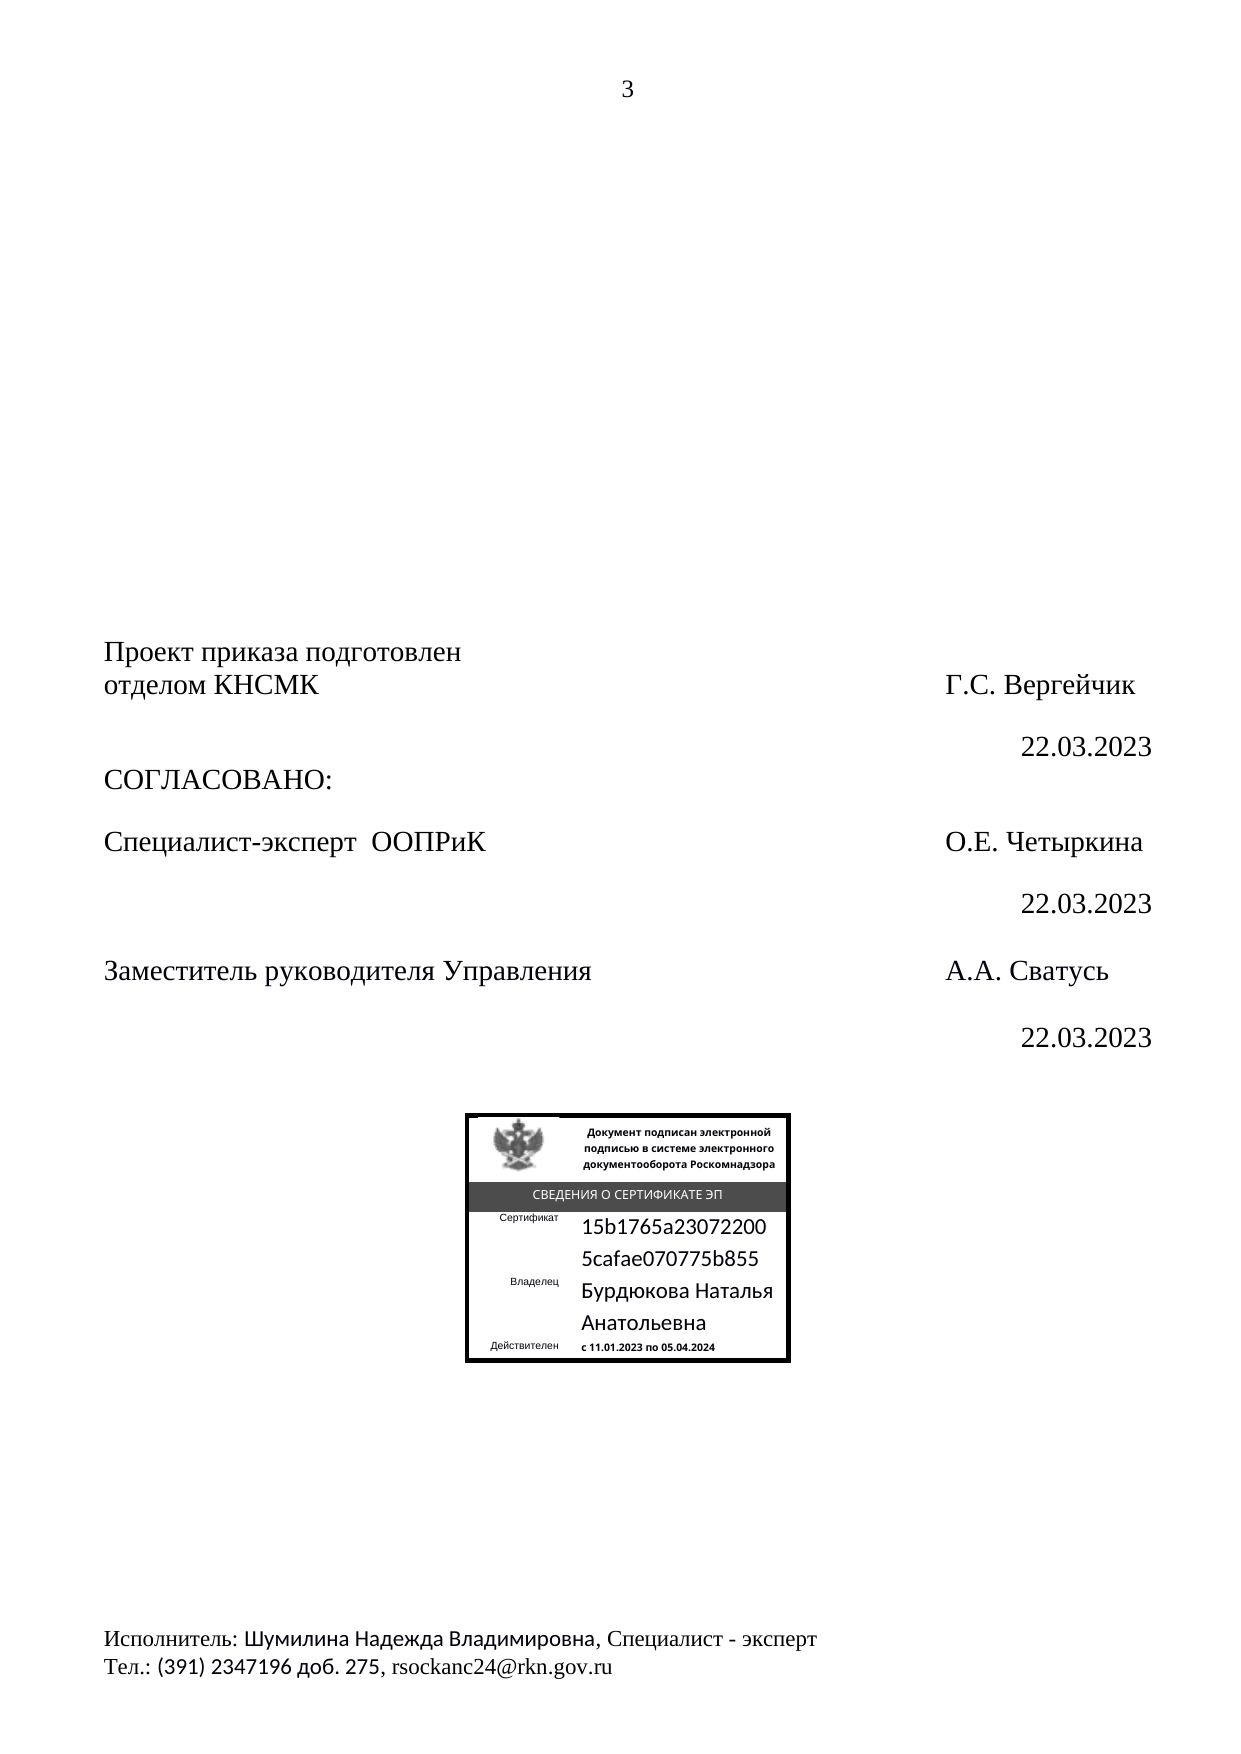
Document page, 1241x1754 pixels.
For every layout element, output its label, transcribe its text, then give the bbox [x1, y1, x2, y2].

table_cell Действителен [469, 1340, 570, 1358]
table_cell [570, 1212, 786, 1276]
text Проект приказа подготовлен [103, 634, 1152, 667]
text Специалист-эксперт ООПРиК О.Е. Четыркина [103, 824, 1152, 858]
text отделом КНСМК Г.С. Вергейчик [103, 667, 1152, 701]
table_header [469, 1118, 570, 1182]
text Заместитель руководителя Управления А.А. Сватусь [103, 953, 1152, 987]
table_cell Сертификат [469, 1212, 570, 1276]
text СОГЛАСОВАНО: [103, 762, 1152, 796]
table_cell Владелец [469, 1276, 570, 1340]
table_header Документ подписан электронной подписью в системе электронного документооборота Роскомнадзора [570, 1118, 786, 1182]
table_cell СВЕДЕНИЯ О СЕРТИФИКАТЕ ЭП [469, 1182, 786, 1212]
picture [478, 1117, 560, 1173]
table_cell [570, 1340, 786, 1358]
text 22.03.2023 [103, 886, 1152, 920]
table_cell [570, 1276, 786, 1340]
text 22.03.2023 [103, 729, 1152, 762]
text 22.03.2023 [103, 1020, 1152, 1054]
